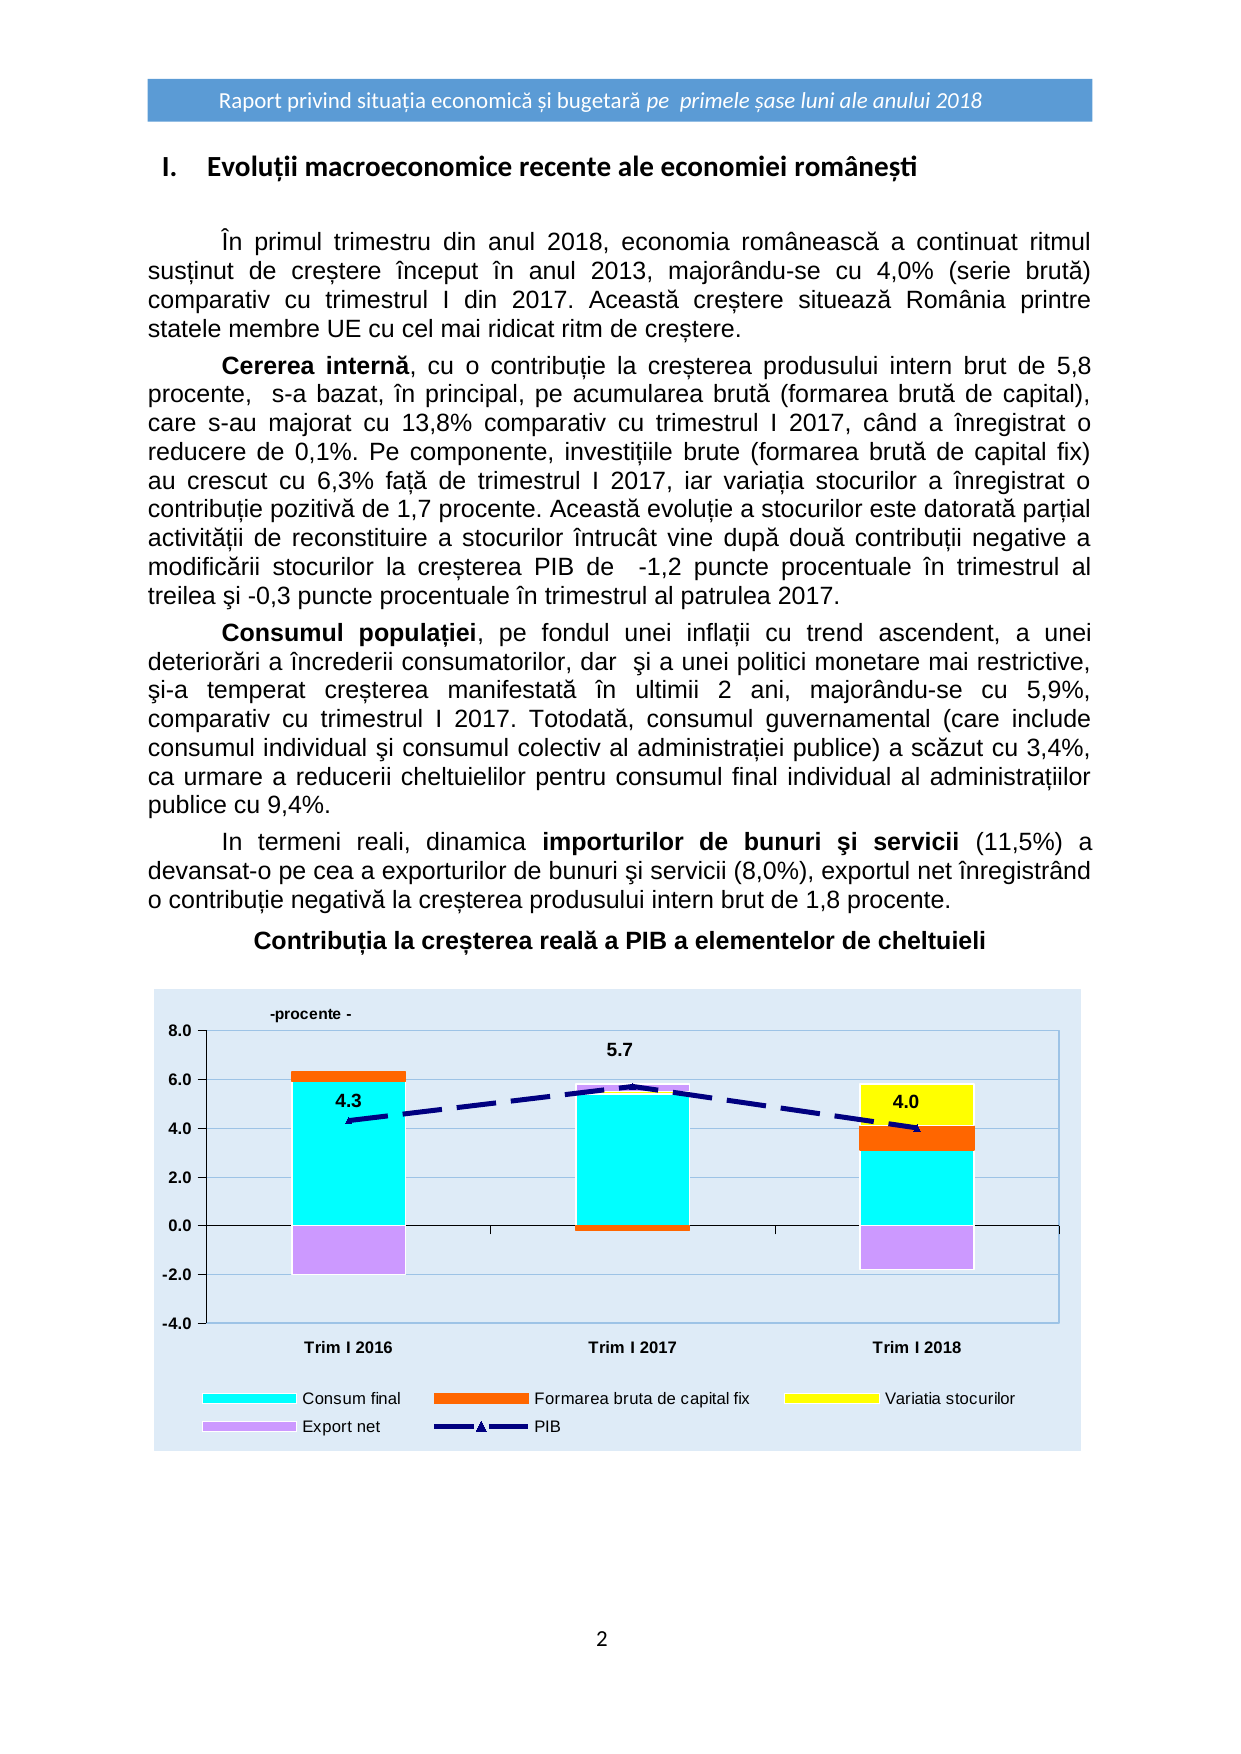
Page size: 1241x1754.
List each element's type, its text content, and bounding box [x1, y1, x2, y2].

list Evoluții macroeconomice recente ale economiei românești [177, 148, 1092, 183]
text In termeni reali, dinamica importurilor de bunuri şi servicii (11,5%) a devansat-o pe cea a exporturilor de bunuri şi servicii (8,0%), exportul net înregistrând o contribuție negativă la creșterea produsului intern brut de 1,8 procente. [148, 827, 1092, 913]
text Consumul populației, pe fondul unei inflații cu trend ascendent, a unei deteriorări a încrederii consumatorilor, dar şi a unei politici monetare mai restrictive, şi-a temperat creșterea manifestată în ultimii 2 ani, majorându-se cu 5,9%, comparativ cu trimestrul I 2017. Totodată, consumul guvernamental (care include consumul individual şi consumul colectiv al administrației publice) a scăzut cu 3,4%, ca urmare a reducerii cheltuielilor pentru consumul final individual al administrațiilor publice cu 9,4%. [148, 618, 1092, 819]
text Contribuția la creșterea reală a PIB a elementelor de cheltuieli [148, 926, 1092, 955]
text În primul trimestru din anul 2018, economia românească a continuat ritmul susținut de creștere început în anul 2013, majorându-se cu 4,0% (serie brută) comparativ cu trimestrul I din 2017. Această creștere situează România printre statele membre UE cu cel mai ridicat ritm de creștere. [148, 227, 1092, 342]
text Cererea internă, cu o contribuție la creșterea produsului intern brut de 5,8 procente, s-a bazat, în principal, pe acumularea brută (formarea brută de capital), care s-au majorat cu 13,8% comparativ cu trimestrul I 2017, când a înregistrat o reducere de 0,1%. Pe componente, investițiile brute (formarea brută de capital fix) au crescut cu 6,3% față de trimestrul I 2017, iar variația stocurilor a înregistrat o contribuție pozitivă de 1,7 procente. Această evoluție a stocurilor este datorată parțial activității de reconstituire a stocurilor întrucât vine după două contribuții negative a modificării stocurilor la creșterea PIB de -1,2 puncte procentuale în trimestrul al treilea şi -0,3 puncte procentuale în trimestrul al patrulea 2017. [148, 351, 1092, 609]
